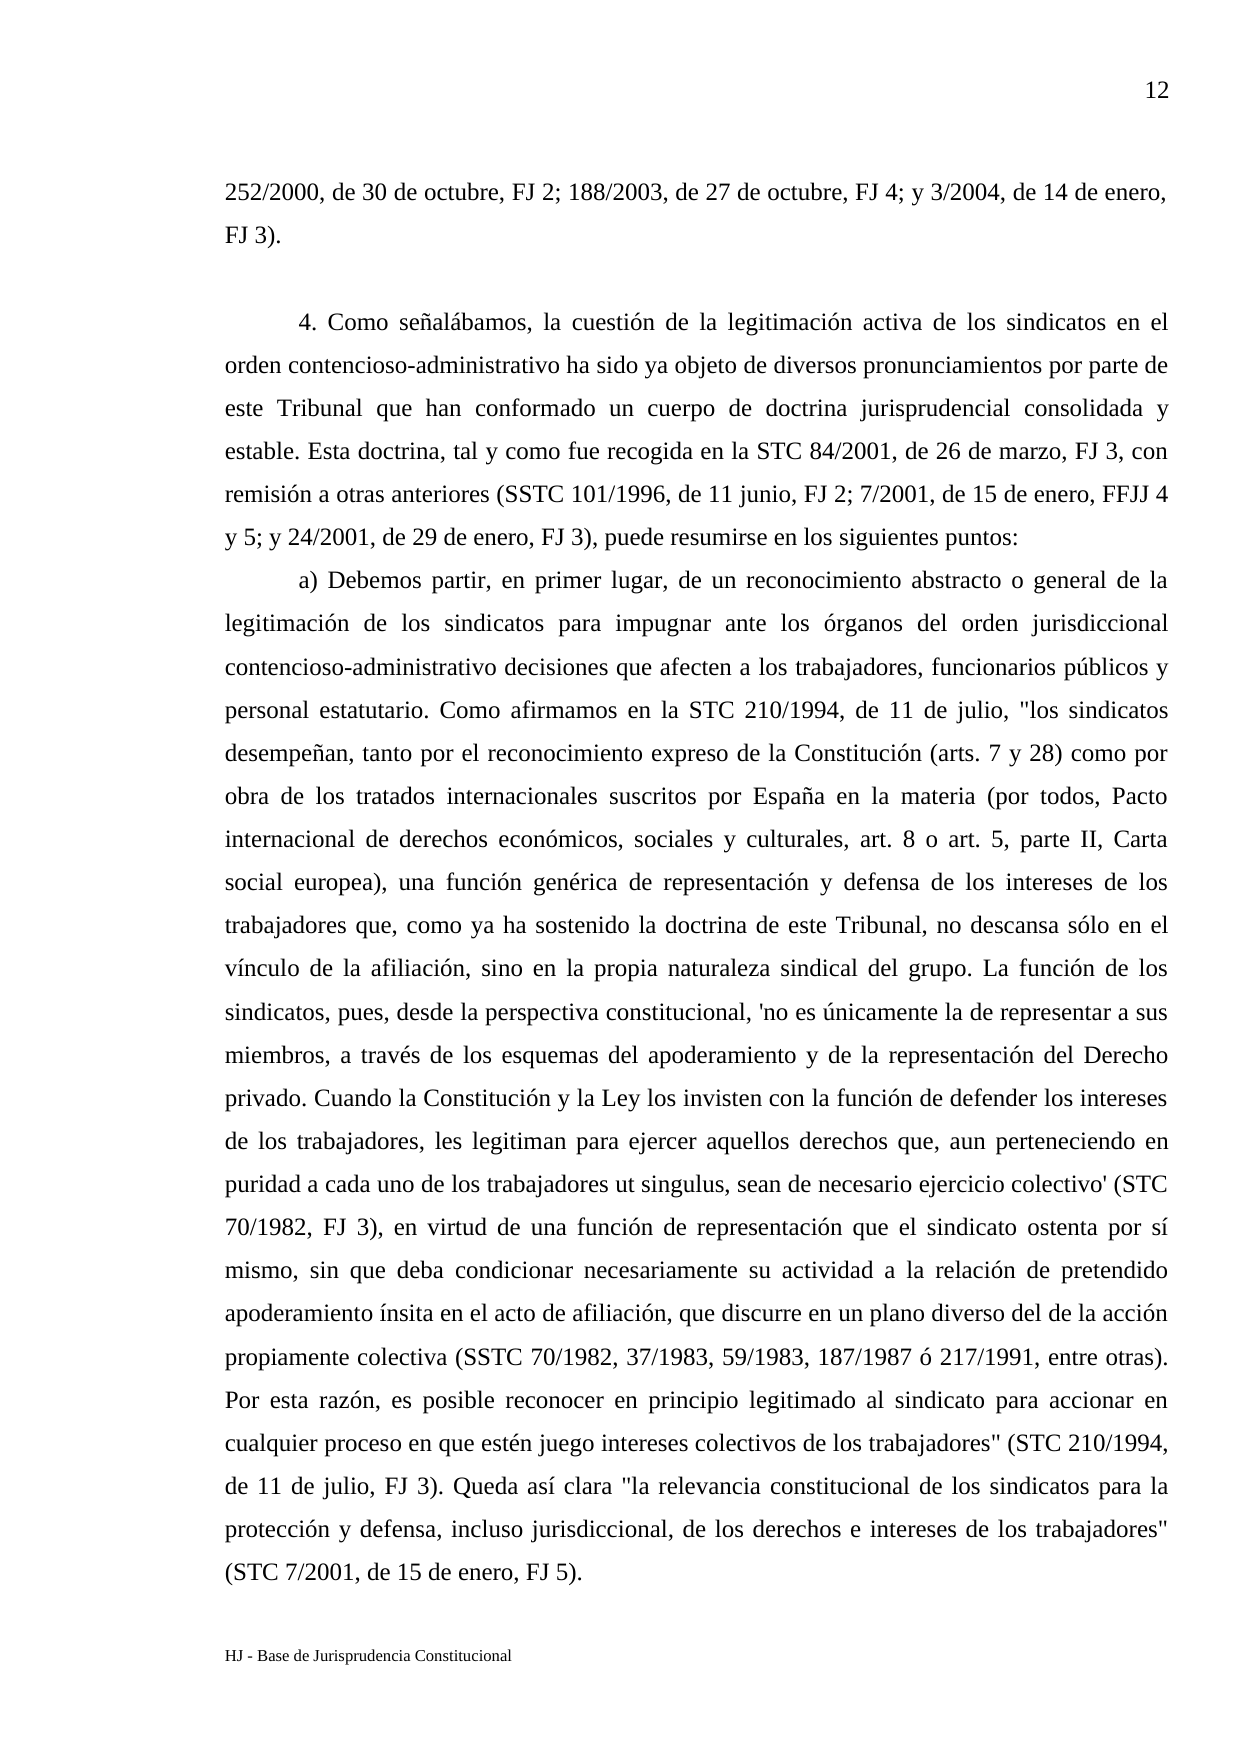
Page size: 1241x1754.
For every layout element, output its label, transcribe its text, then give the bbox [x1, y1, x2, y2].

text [224, 177, 1169, 249]
text 4. Como señalábamos, la cuestión de la legitimación activa de los sindicatos en el orden contencioso-administrativo ha sido ya objeto de diversos pronunciamientos por parte de este Tribunal que han conformado un cuerpo de doctrina jurisprudencial consolidada y estable. Esta doctrina, tal y como fue recogida en la STC 84/2001, de 26 de marzo, FJ 3, con remisión a otras anteriores (SSTC 101/1996, de 11 junio, FJ 2; 7/2001, de 15 de enero, FFJJ 4 y 5; y 24/2001, de 29 de enero, FJ 3), puede resumirse en los siguientes puntos: [224, 307, 1169, 551]
text a) Debemos partir, en primer lugar, de un reconocimiento abstracto o general de la legitimación de los sindicatos para impugnar ante los órganos del orden jurisdiccional contencioso-administrativo decisiones que afecten a los trabajadores, funcionarios públicos y personal estatutario. Como afirmamos en la STC 210/1994, de 11 de julio, "los sindicatos desempeñan, tanto por el reconocimiento expreso de la Constitución (arts. 7 y 28) como por obra de los tratados internacionales suscritos por España en la materia (por todos, Pacto internacional de derechos económicos, sociales y culturales, art. 8 o art. 5, parte II, Carta social europea), una función genérica de representación y defensa de los intereses de los trabajadores que, como ya ha sostenido la doctrina de este Tribunal, no descansa sólo en el vínculo de la afiliación, sino en la propia naturaleza sindical del grupo. La función de los sindicatos, pues, desde la perspectiva constitucional, 'no es únicamente la de representar a sus miembros, a través de los esquemas del apoderamiento y de la representación del Derecho privado. Cuando la Constitución y la Ley los invisten con la función de defender los intereses de los trabajadores, les legitiman para ejercer aquellos derechos que, aun perteneciendo en puridad a cada uno de los trabajadores ut singulus, sean de necesario ejercicio colectivo' (STC 70/1982, FJ 3), en virtud de una función de representación que el sindicato ostenta por sí mismo, sin que deba condicionar necesariamente su actividad a la relación de pretendido apoderamiento ínsita en el acto de afiliación, que discurre en un plano diverso del de la acción propiamente colectiva (SSTC 70/1982, 37/1983, 59/1983, 187/1987 ó 217/1991, entre otras). Por esta razón, es posible reconocer en principio legitimado al sindicato para accionar en cualquier proceso en que estén juego intereses colectivos de los trabajadores" (STC 210/1994, de 11 de julio, FJ 3). Queda así clara "la relevancia constitucional de los sindicatos para la protección y defensa, incluso jurisdiccional, de los derechos e intereses de los trabajadores" (STC 7/2001, de 15 de enero, FJ 5). [224, 565, 1169, 1586]
